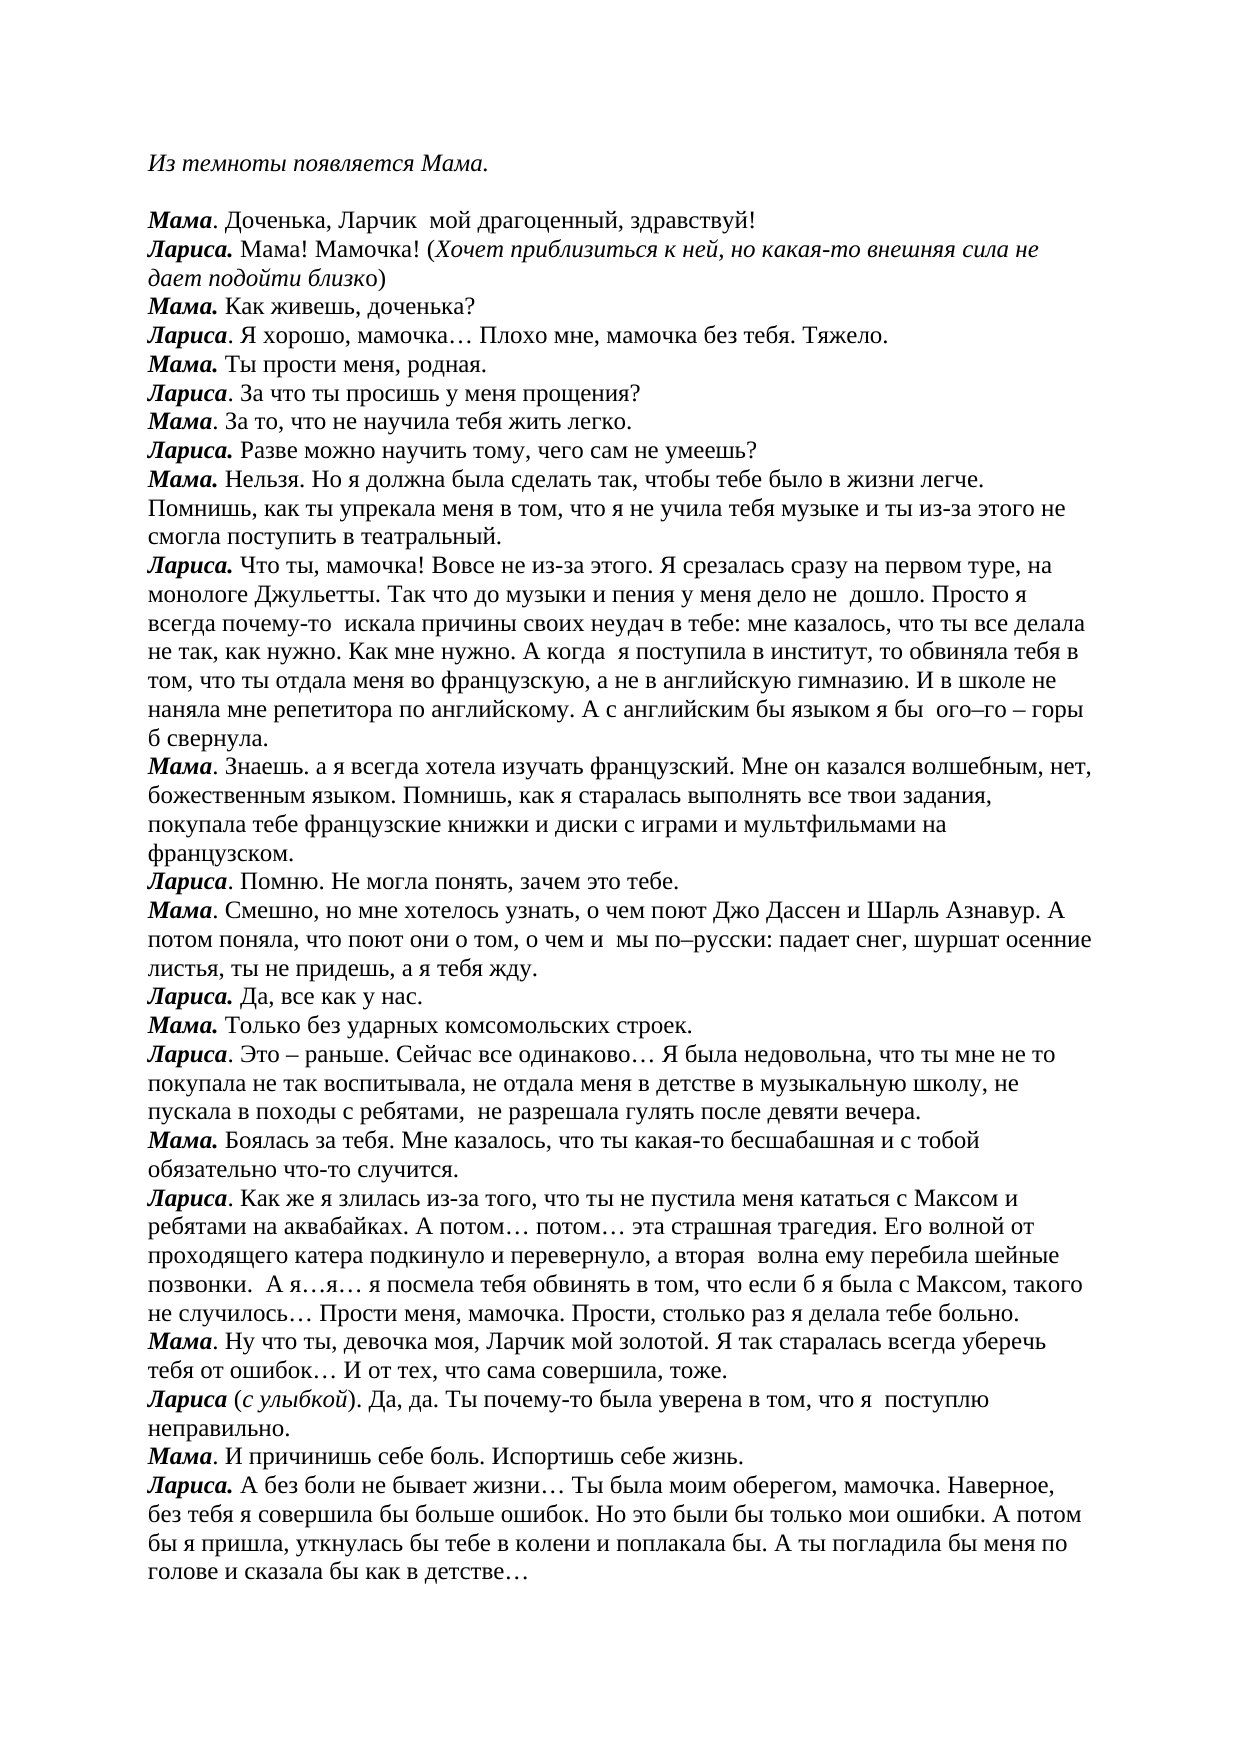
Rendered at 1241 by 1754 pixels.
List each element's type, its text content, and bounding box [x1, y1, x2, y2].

text Лариса. Разве можно научить тому, чего сам не умеешь? [148, 435, 1092, 464]
text Лариса. Да, все как у нас. [148, 981, 1092, 1010]
text Лариса. Я хорошо, мамочка… Плохо мне, мамочка без тебя. Тяжело. [148, 320, 1092, 349]
text Мама. Ну что ты, девочка моя, Ларчик мой золотой. Я так старалась всегда уберечь тебя от ошибок… И от тех, что сама совершила, тоже. [148, 1326, 1092, 1384]
text Мама. И причинишь себе боль. Испортишь себе жизнь. [148, 1441, 1092, 1470]
text Лариса. Помню. Не могла понять, зачем это тебе. [148, 866, 1092, 895]
text Мама. Знаешь. а я всегда хотела изучать французский. Мне он казался волшебным, нет, божественным языком. Помнишь, как я старалась выполнять все твои задания, покупала тебе французские книжки и диски с играми и мультфильмами на французском. [148, 751, 1092, 866]
text Лариса. Что ты, мамочка! Вовсе не из-за этого. Я срезалась сразу на первом туре, на монологе Джульетты. Так что до музыки и пения у меня дело не дошло. Просто я всегда почему-то искала причины своих неудач в тебе: мне казалось, что ты все делала не так, как нужно. Как мне нужно. А когда я поступила в институт, то обвиняла тебя в том, что ты отдала меня во французскую, а не в английскую гимназию. И в школе не наняла мне репетитора по английскому. А с английским бы языком я бы ого–го – горы б свернула. [148, 550, 1092, 751]
text Мама. Смешно, но мне хотелось узнать, о чем поют Джо Дассен и Шарль Азнавур. А потом поняла, что поют они о том, о чем и мы по–русски: падает снег, шуршат осенние листья, ты не придешь, а я тебя жду. [148, 895, 1092, 981]
text Мама. Боялась за тебя. Мне казалось, что ты какая-то бесшабашная и с тобой обязательно что-то случится. [148, 1125, 1092, 1183]
text Мама. Нельзя. Но я должна была сделать так, чтобы тебе было в жизни легче. Помнишь, как ты упрекала меня в том, что я не учила тебя музыке и ты из-за этого не смогла поступить в театральный. [148, 464, 1092, 550]
text Лариса (с улыбкой). Да, да. Ты почему-то была уверена в том, что я поступлю неправильно. [148, 1384, 1092, 1441]
text Лариса. Мама! Мамочка! (Хочет приблизиться к ней, но какая-то внешняя сила не дает подойти близко) [148, 234, 1092, 291]
text Лариса. Как же я злилась из-за того, что ты не пустила меня кататься с Максом и ребятами на аквабайках. А потом… потом… эта страшная трагедия. Его волной от проходящего катера подкинуло и перевернуло, а вторая волна ему перебила шейные позвонки. А я…я… я посмела тебя обвинять в том, что если б я была с Максом, такого не случилось… Прости меня, мамочка. Прости, столько раз я делала тебе больно. [148, 1183, 1092, 1326]
text Лариса. А без боли не бывает жизни… Ты была моим оберегом, мамочка. Наверное, без тебя я совершила бы больше ошибок. Но это были бы только мои ошибки. А потом бы я пришла, уткнулась бы тебе в колени и поплакала бы. А ты погладила бы меня по голове и сказала бы как в детстве… [148, 1470, 1092, 1585]
text Мама. Как живешь, доченька? [148, 291, 1092, 320]
text Мама. За то, что не научила тебя жить легко. [148, 406, 1092, 435]
text Мама. Ты прости меня, родная. [148, 349, 1092, 378]
text Лариса. Это – раньше. Сейчас все одинаково… Я была недовольна, что ты мне не то покупала не так воспитывала, не отдала меня в детстве в музыкальную школу, не пускала в походы с ребятами, не разрешала гулять после девяти вечера. [148, 1039, 1092, 1125]
text Мама. Только без ударных комсомольских строек. [148, 1010, 1092, 1039]
text Мама. Доченька, Ларчик мой драгоценный, здравствуй! [148, 205, 1092, 234]
text Из темноты появляется Мама. [148, 148, 1092, 176]
text Лариса. За что ты просишь у меня прощения? [148, 378, 1092, 406]
